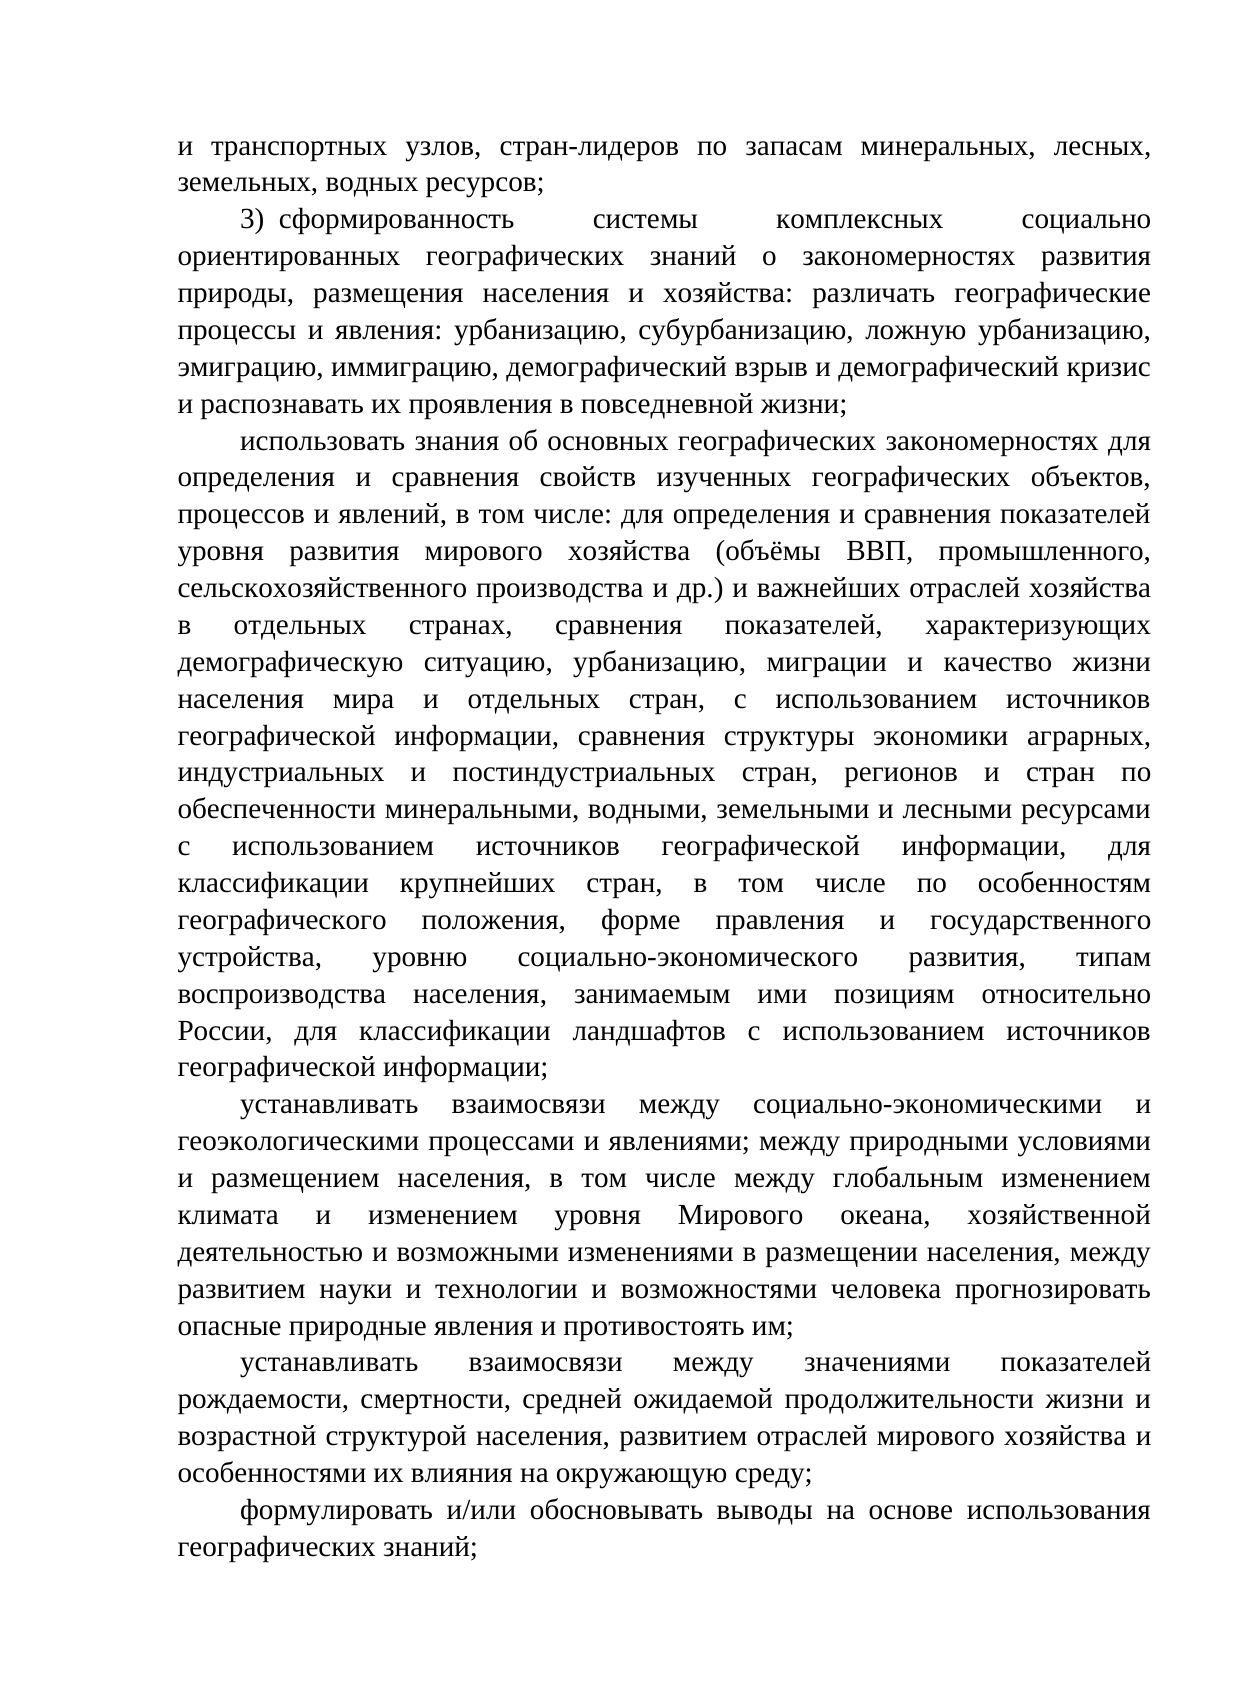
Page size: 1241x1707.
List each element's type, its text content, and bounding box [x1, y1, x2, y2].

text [177, 128, 1152, 198]
text формулировать и/или обосновывать выводы на основе использования географических знаний; [177, 1492, 1152, 1562]
text использовать знания об основных географических закономерностях для определения и сравнения свойств изученных географических объектов, процессов и явлений, в том числе: для определения и сравнения показателей уровня развития мирового хозяйства (объёмы ВВП, промышленного, сельскохозяйственного производства и др.) и важнейших отраслей хозяйства в отдельных странах, сравнения показателей, характеризующих демографическую ситуацию, урбанизацию, миграции и качество жизни населения мира и отдельных стран, с использованием источников географической информации, сравнения структуры экономики аграрных, индустриальных и постиндустриальных стран, регионов и стран по обеспеченности минеральными, водными, земельными и лесными ресурсами с использованием источников географической информации, для классификации крупнейших стран, в том числе по особенностям географического положения, форме правления и государственного устройства, уровню социально-экономического развития, типам воспроизводства населения, занимаемым ими позициям относительно России, для классификации ландшафтов с использованием источников географической информации; [177, 423, 1152, 1083]
text 3) сформированность системы комплексных социально ориентированных географических знаний о закономерностях развития природы, размещения населения и хозяйства: различать географические процессы и явления: урбанизацию, субурбанизацию, ложную урбанизацию, эмиграцию, иммиграцию, демографический взрыв и демографический кризис и распознавать их проявления в повседневной жизни; [177, 201, 1152, 419]
text устанавливать взаимосвязи между социально-экономическими и геоэкологическими процессами и явлениями; между природными условиями и размещением населения, в том числе между глобальным изменением климата и изменением уровня Мирового океана, хозяйственной деятельностью и возможными изменениями в размещении населения, между развитием науки и технологии и возможностями человека прогнозировать опасные природные явления и противостоять им; [177, 1086, 1152, 1341]
text устанавливать взаимосвязи между значениями показателей рождаемости, смертности, средней ожидаемой продолжительности жизни и возрастной структурой населения, развитием отраслей мирового хозяйства и особенностями их влияния на окружающую среду; [177, 1344, 1152, 1489]
